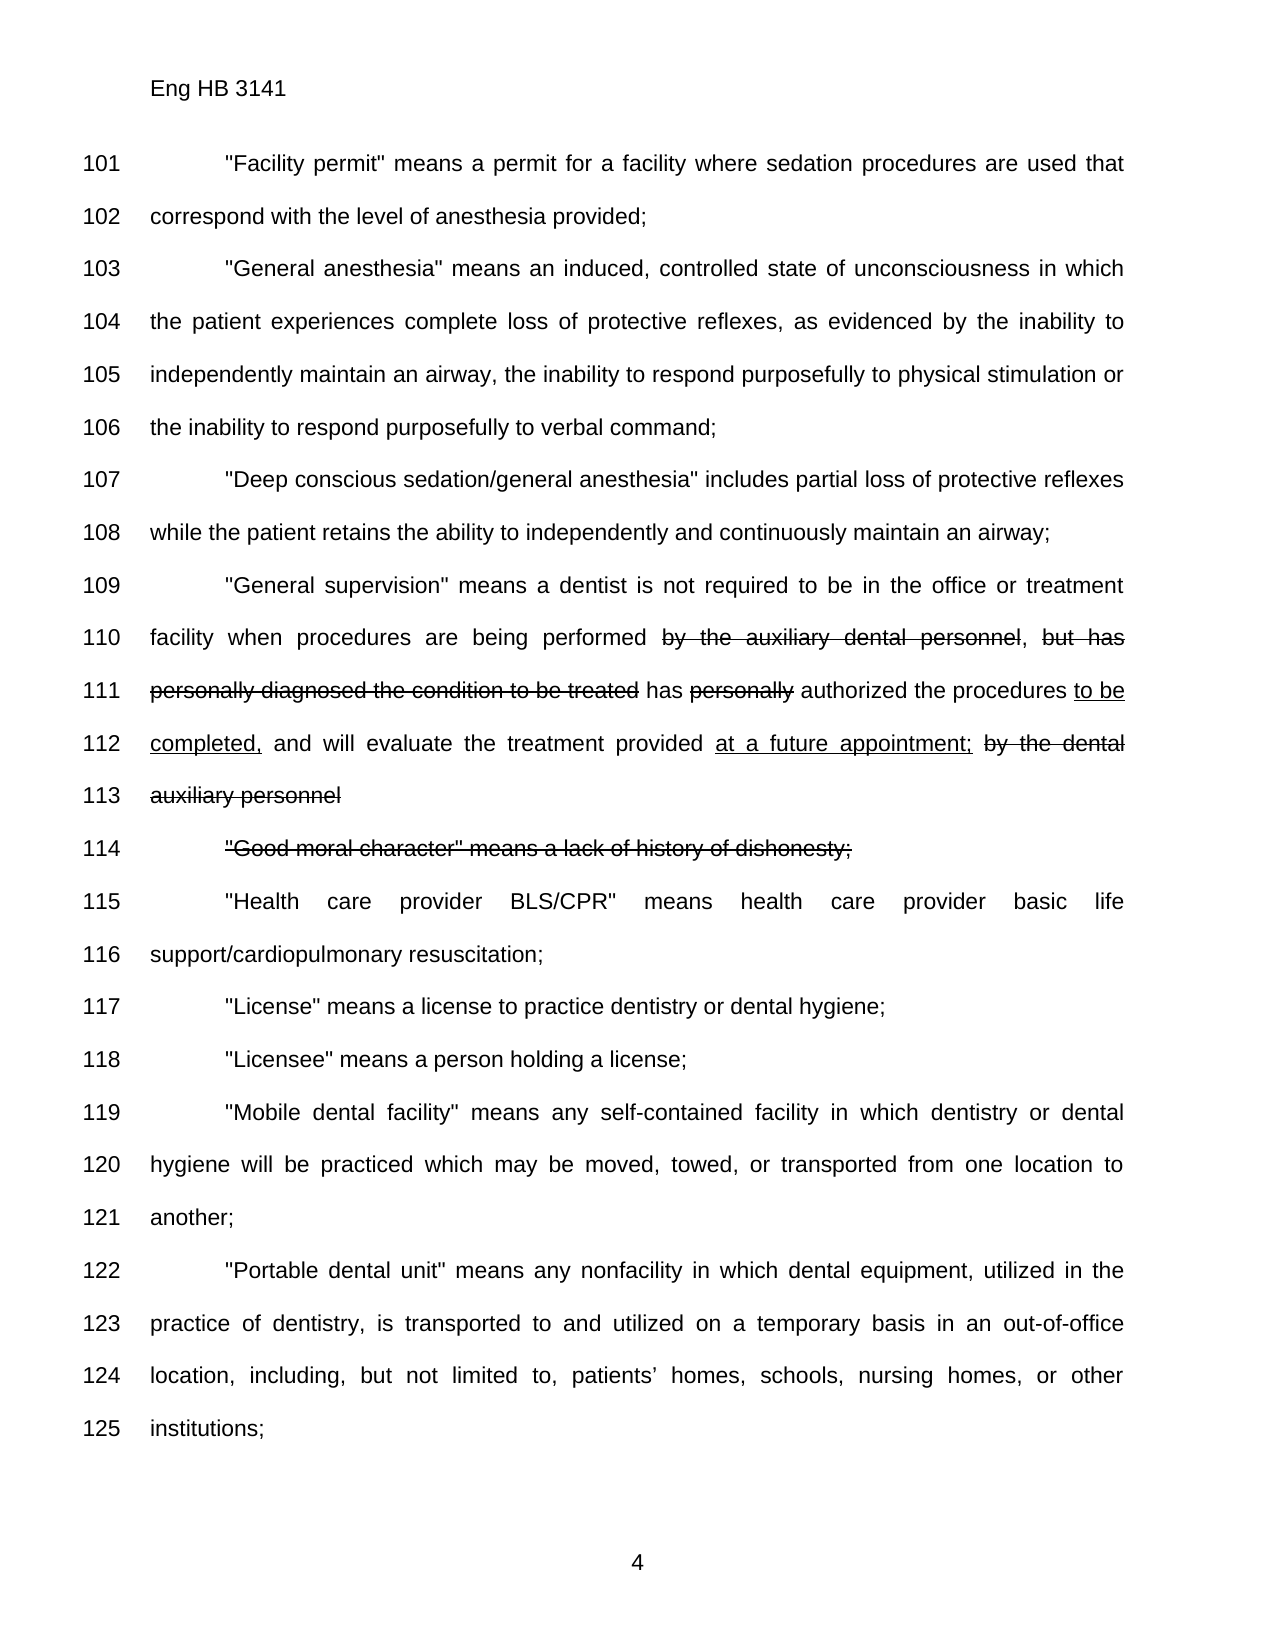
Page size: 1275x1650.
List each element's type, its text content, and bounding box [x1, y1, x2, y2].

text "Portable dental unit" means any nonfacility in which dental equipment, utilized in the practice of dentistry, is transported to and utilized on a temporary basis in an out-of-office location, including, but not limited to, patients’ homes, schools, nursing homes, or other institutions; [150, 1257, 1125, 1441]
text "General supervision" means a dentist is not required to be in the office or treatment facility when procedures are being performed by the auxiliary dental personnel, but has personally diagnosed the condition to be treated has personally authorized the procedures to be completed, and will evaluate the treatment provided at a future appointment; by the dental auxiliary personnel [150, 572, 1125, 809]
text "Mobile dental facility" means any self-contained facility in which dentistry or dental hygiene will be practiced which may be moved, towed, or transported from one location to another; [150, 1099, 1125, 1231]
text "Deep conscious sedation/general anesthesia" includes partial loss of protective reflexes while the patient retains the ability to independently and continuously maintain an airway; [150, 466, 1125, 545]
text "Facility permit" means a permit for a facility where sedation procedures are used that correspond with the level of anesthesia provided; [150, 150, 1125, 229]
text "Good moral character" means a lack of history of dishonesty; [150, 835, 1125, 862]
text "Licensee" means a person holding a license; [150, 1046, 1125, 1072]
text "License" means a license to practice dentistry or dental hygiene; [150, 993, 1125, 1020]
text "General anesthesia" means an induced, controlled state of unconsciousness in which the patient experiences complete loss of protective reflexes, as evidenced by the inability to independently maintain an airway, the inability to respond purposefully to physical stimulation or the inability to respond purposefully to verbal command; [150, 255, 1125, 440]
text "Health care provider BLS/CPR" means health care provider basic life support/cardiopulmonary resuscitation; [150, 888, 1125, 967]
